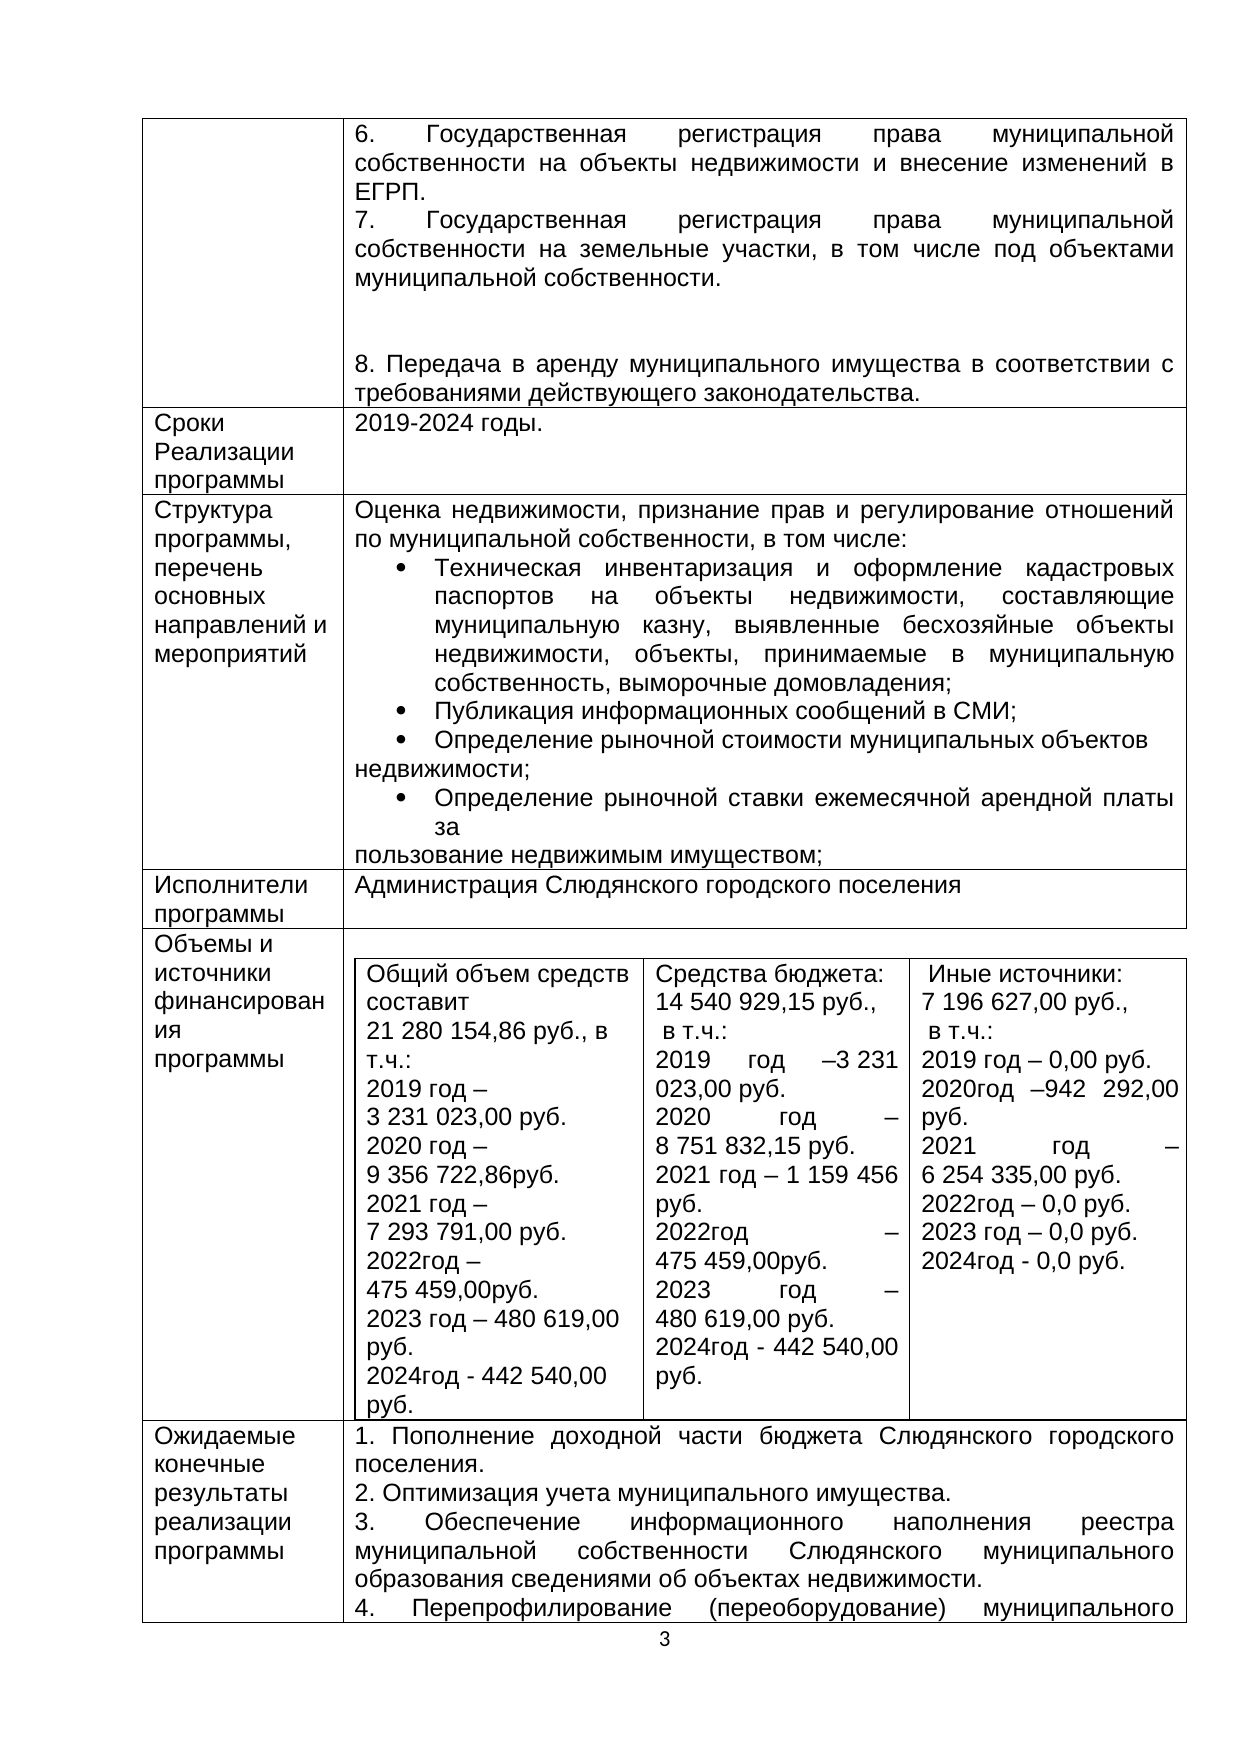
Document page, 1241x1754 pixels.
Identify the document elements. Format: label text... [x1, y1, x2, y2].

table_cell [344, 929, 1186, 1420]
table_cell Структура программы, перечень основных направлений и мероприятий [143, 495, 343, 869]
table_cell Сроки Реализации программы [143, 408, 343, 494]
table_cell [143, 1421, 343, 1622]
table_cell Администрация Слюдянского городского поселения [344, 870, 1186, 928]
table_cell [143, 119, 343, 407]
table_cell Объемы и источники финансирования программы [143, 929, 343, 1420]
table_cell Оценка недвижимости, признание прав и регулирование отношений по муниципальной собственности, в том числе: Техническая инвентаризация и оформление кадастровых паспортов на объекты недвижимости, составляющие муниципальную казну, выявленные бесхозяйные объекты недвижимости, объекты, принимаемые в муниципальную собственность, выморочные домовладения; Публикация информационных сообщений в СМИ; Определение рыночной стоимости муниципальных объектов недвижимости; Определение рыночной ставки ежемесячной арендной платы за пользование недвижимым имуществом; [344, 495, 1186, 869]
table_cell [344, 119, 1186, 407]
table_cell Исполнители программы [143, 870, 343, 928]
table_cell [344, 1421, 1186, 1622]
table_cell 2019-2024 годы. [344, 408, 1186, 494]
